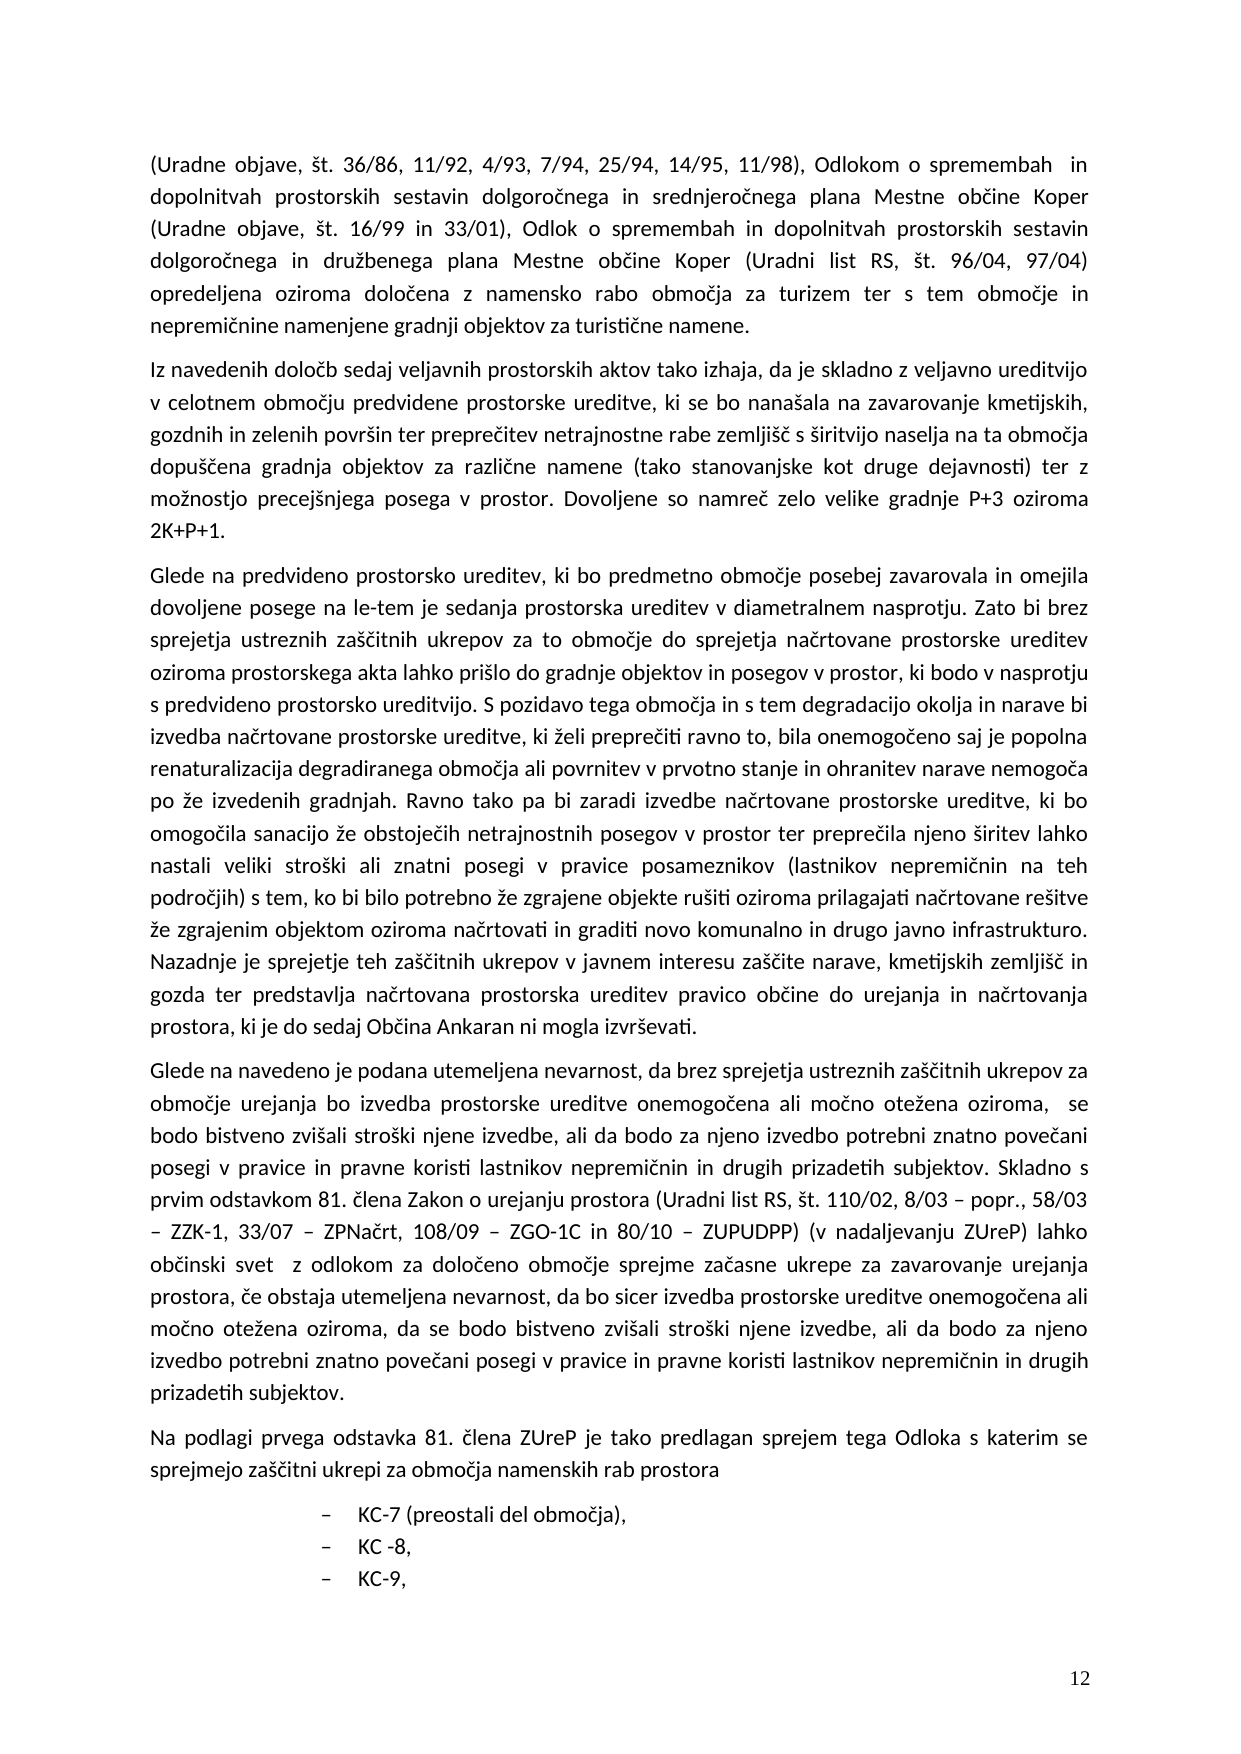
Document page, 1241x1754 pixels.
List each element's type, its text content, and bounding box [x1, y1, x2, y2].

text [150, 150, 1090, 339]
list KC-7 (preostali del območja), [320, 1500, 1090, 1528]
text Glede na predvideno prostorsko ureditev, ki bo predmetno območje posebej zavarovala in omejila dovoljene posege na le-tem je sedanja prostorska ureditev v diametralnem nasprotju. Zato bi brez sprejetja ustreznih zaščitnih ukrepov za to območje do sprejetja načrtovane prostorske ureditev oziroma prostorskega akta lahko prišlo do gradnje objektov in posegov v prostor, ki bodo v nasprotju s predvideno prostorsko ureditvijo. S pozidavo tega območja in s tem degradacijo okolja in narave bi izvedba načrtovane prostorske ureditve, ki želi preprečiti ravno to, bila onemogočeno saj je popolna renaturalizacija degradiranega območja ali povrnitev v prvotno stanje in ohranitev narave nemogoča po že izvedenih gradnjah. Ravno tako pa bi zaradi izvedbe načrtovane prostorske ureditve, ki bo omogočila sanacijo že obstoječih netrajnostnih posegov v prostor ter preprečila njeno širitev lahko nastali veliki stroški ali znatni posegi v pravice posameznikov (lastnikov nepremičnin na teh področjih) s tem, ko bi bilo potrebno že zgrajene objekte rušiti oziroma prilagajati načrtovane rešitve že zgrajenim objektom oziroma načrtovati in graditi novo komunalno in drugo javno infrastrukturo. Nazadnje je sprejetje teh zaščitnih ukrepov v javnem interesu zaščite narave, kmetijskih zemljišč in gozda ter predstavlja načrtovana prostorska ureditev pravico občine do urejanja in načrtovanja prostora, ki je do sedaj Občina Ankaran ni mogla izvrševati. [150, 561, 1090, 1040]
text Iz navedenih določb sedaj veljavnih prostorskih aktov tako izhaja, da je skladno z veljavno ureditvijo v celotnem območju predvidene prostorske ureditve, ki se bo nanašala na zavarovanje kmetijskih, gozdnih in zelenih površin ter preprečitev netrajnostne rabe zemljišč s širitvijo naselja na ta območja dopuščena gradnja objektov za različne namene (tako stanovanjske kot druge dejavnosti) ter z možnostjo precejšnjega posega v prostor. Dovoljene so namreč zelo velike gradnje P+3 oziroma 2K+P+1. [150, 356, 1090, 544]
list KC-9, [320, 1564, 1090, 1592]
text Glede na navedeno je podana utemeljena nevarnost, da brez sprejetja ustreznih zaščitnih ukrepov za območje urejanja bo izvedba prostorske ureditve onemogočena ali močno otežena oziroma, se bodo bistveno zvišali stroški njene izvedbe, ali da bodo za njeno izvedbo potrebni znatno povečani posegi v pravice in pravne koristi lastnikov nepremičnin in drugih prizadetih subjektov. Skladno s prvim odstavkom 81. člena Zakon o urejanju prostora (Uradni list RS, št. 110/02, 8/03 – popr., 58/03 – ZZK-1, 33/07 – ZPNačrt, 108/09 – ZGO-1C in 80/10 – ZUPUDPP) (v nadaljevanju ZUreP) lahko občinski svet z odlokom za določeno območje sprejme začasne ukrepe za zavarovanje urejanja prostora, če obstaja utemeljena nevarnost, da bo sicer izvedba prostorske ureditve onemogočena ali močno otežena oziroma, da se bodo bistveno zvišali stroški njene izvedbe, ali da bodo za njeno izvedbo potrebni znatno povečani posegi v pravice in pravne koristi lastnikov nepremičnin in drugih prizadetih subjektov. [150, 1057, 1090, 1406]
text Na podlagi prvega odstavka 81. člena ZUreP je tako predlagan sprejem tega Odloka s katerim se sprejmejo zaščitni ukrepi za območja namenskih rab prostora [150, 1423, 1090, 1483]
list KC -8, [320, 1532, 1090, 1560]
